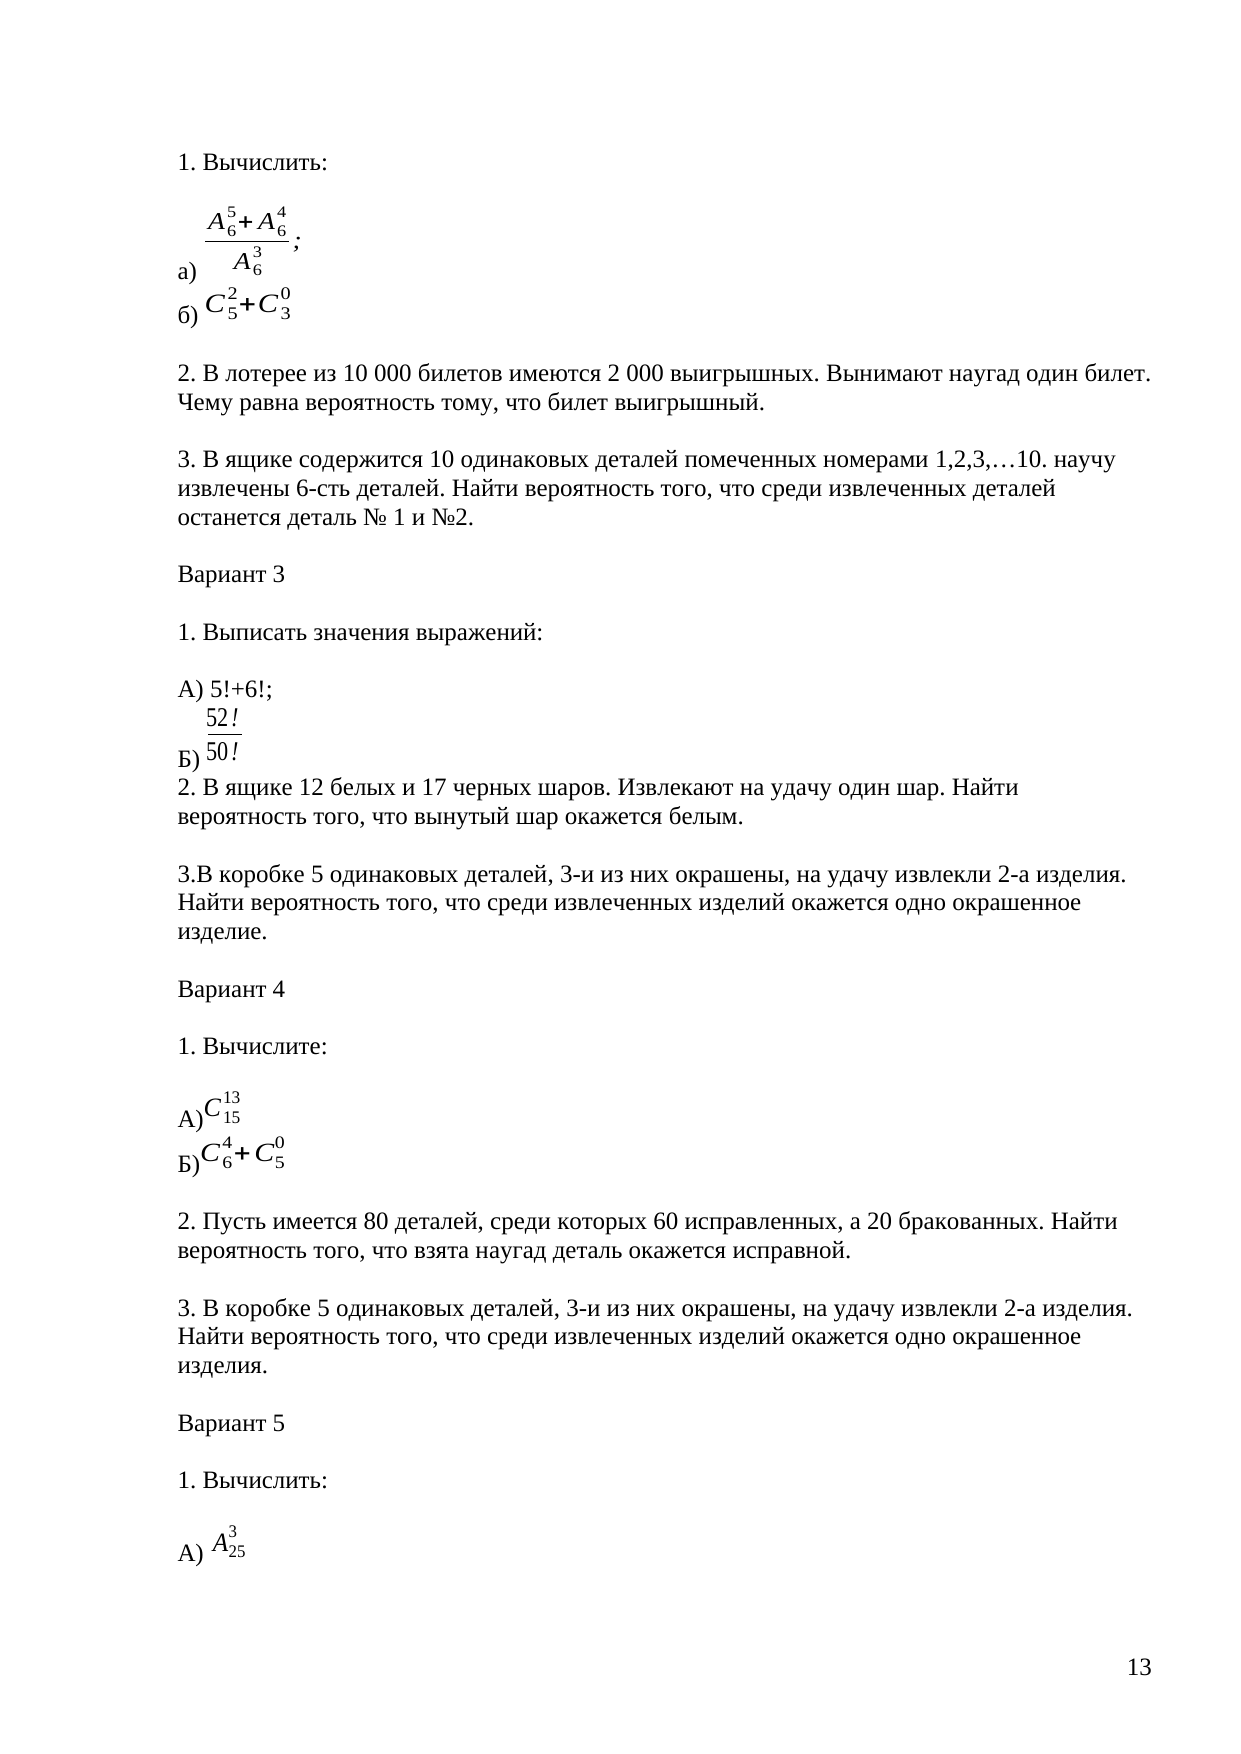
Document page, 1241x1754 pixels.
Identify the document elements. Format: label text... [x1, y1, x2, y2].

text 3. В коробке 5 одинаковых деталей, 3-и из них окрашены, на удачу извлекли 2-а изделия. Найти вероятность того, что среди извлеченных изделий окажется одно окрашенное изделия. [177, 1293, 1152, 1379]
text 1. Вычислить: [177, 1465, 1152, 1494]
text 3.В коробке 5 одинаковых деталей, 3-и из них окрашены, на удачу извлекли 2-а изделия. Найти вероятность того, что среди извлеченных изделий окажется одно окрашенное изделие. [177, 859, 1152, 945]
text Б) [177, 703, 1152, 772]
text Б) [177, 1133, 1152, 1178]
text Вариант 4 [177, 974, 1152, 1002]
text Вариант 5 [177, 1408, 1152, 1436]
text б) [177, 285, 1152, 329]
text А) [177, 1523, 1152, 1567]
text 2. Пусть имеется 80 деталей, среди которых 60 исправленных, а 20 бракованных. Найти вероятность того, что взята наугад деталь окажется исправной. [177, 1206, 1152, 1264]
text А) 5!+6!; [177, 674, 1152, 703]
text Вариант 3 [177, 559, 1152, 588]
text 2. В лотерее из 10 000 билетов имеются 2 000 выигрышных. Вынимают наугад один билет. Чему равна вероятность тому, что билет выигрышный. [177, 358, 1152, 416]
text а) [177, 204, 1152, 285]
text 1. Вычислите: [177, 1031, 1152, 1060]
text А) [177, 1089, 1152, 1133]
text 1. Выписать значения выражений: [177, 617, 1152, 646]
text 2. В ящике 12 белых и 17 черных шаров. Извлекают на удачу один шар. Найти вероятность того, что вынутый шар окажется белым. [177, 772, 1152, 830]
text 3. В ящике содержится 10 одинаковых деталей помеченных номерами 1,2,3,…10. научу извлечены 6-сть деталей. Найти вероятность того, что среди извлеченных деталей останется деталь № 1 и №2. [177, 444, 1152, 531]
text 1. Вычислить: [177, 147, 1152, 176]
